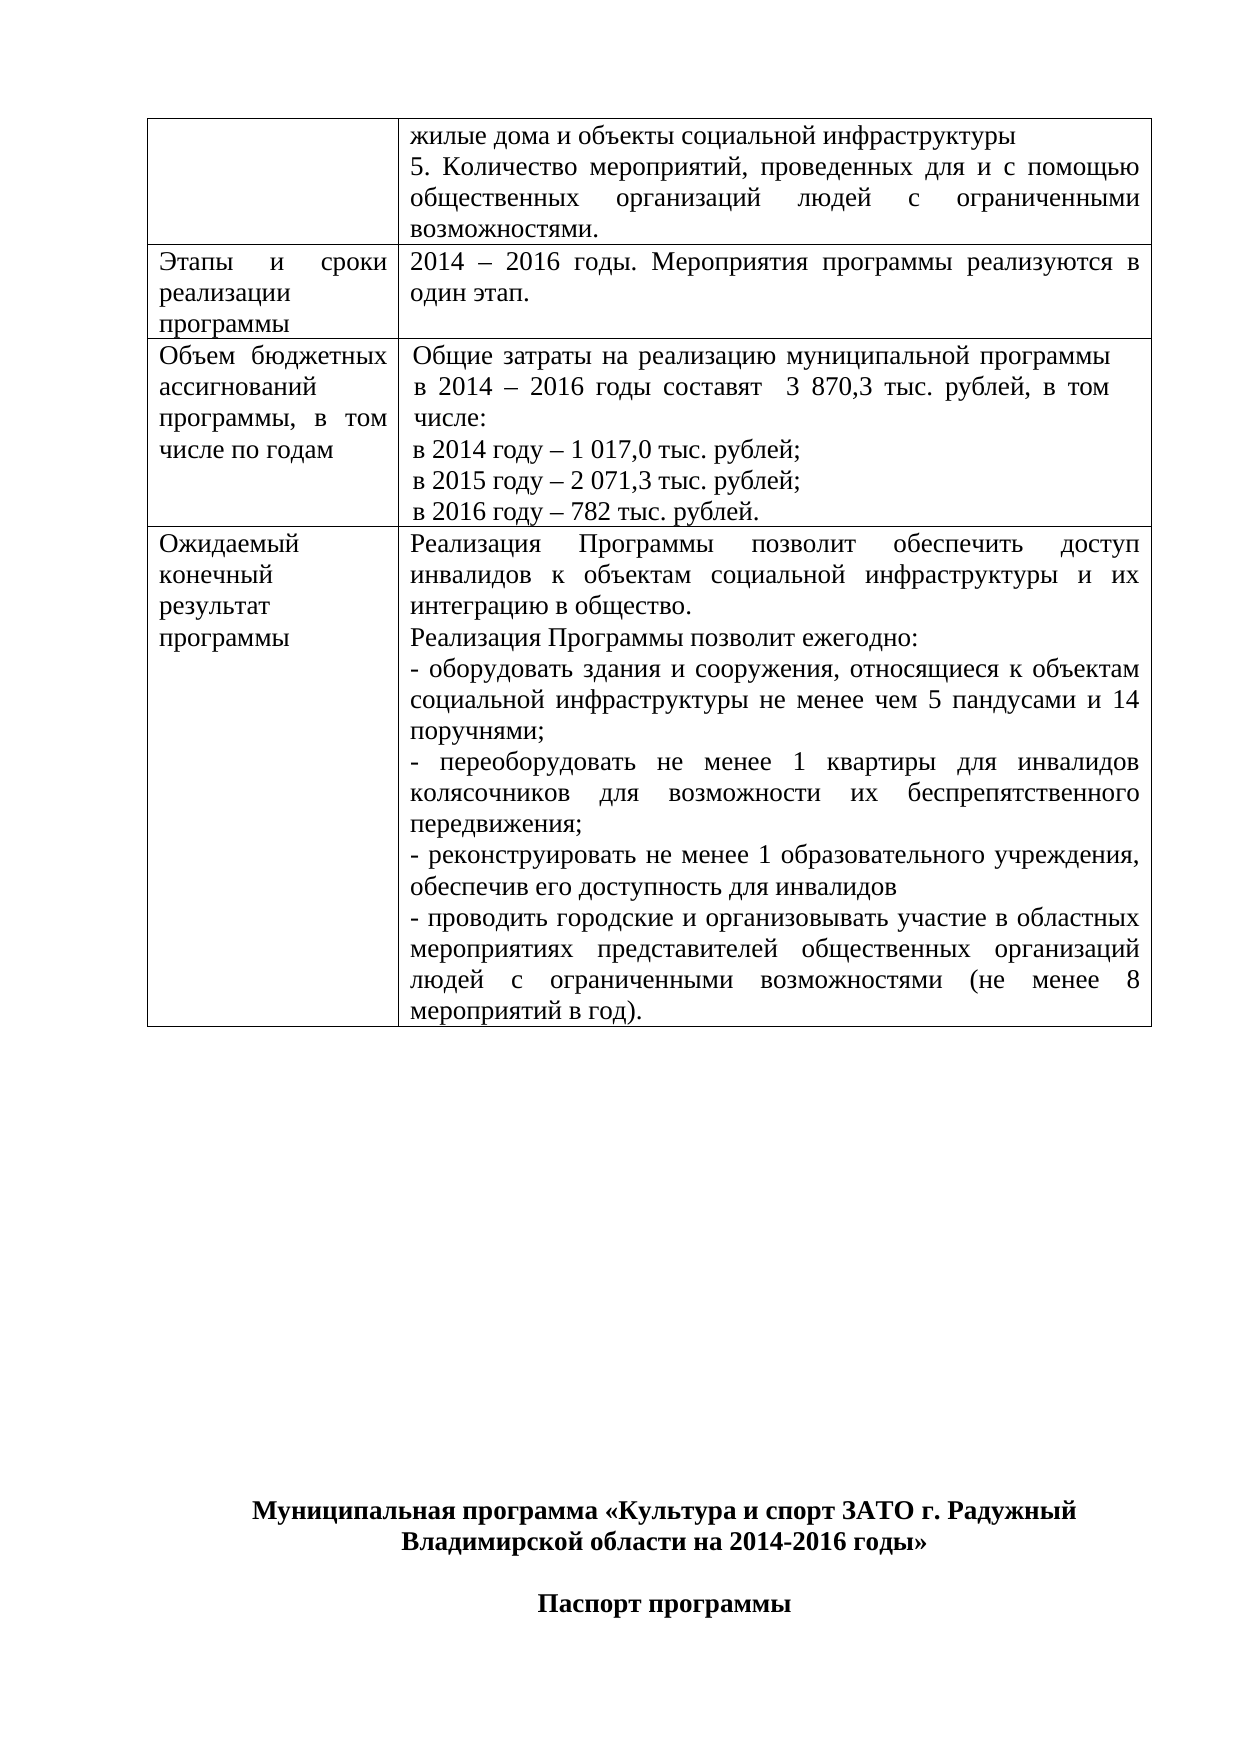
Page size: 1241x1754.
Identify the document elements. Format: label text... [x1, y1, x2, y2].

text Муниципальная программа «Культура и спорт ЗАТО г. Радужный Владимирской области на 2014-2016 годы» [177, 1494, 1152, 1556]
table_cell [148, 119, 398, 244]
table_cell 2014 – 2016 годы. Мероприятия программы реализуются в один этап. [399, 245, 1151, 338]
text Паспорт программы [177, 1587, 1152, 1618]
table_cell Реализация Программы позволит обеспечить доступ инвалидов к объектам социальной инфраструктуры и их интеграцию в общество. Реализация Программы позволит ежегодно: - оборудовать здания и сооружения, относящиеся к объектам социальной инфраструктуры не менее чем 5 пандусами и 14 поручнями; - переоборудовать не менее 1 квартиры для инвалидов колясочников для возможности их беспрепятственного передвижения; - реконструировать не менее 1 образовательного учреждения, обеспечив его доступность для инвалидов - проводить городские и организовывать участие в областных мероприятиях представителей общественных организаций людей с ограниченными возможностями (не менее 8 мероприятий в год). [399, 527, 1151, 1026]
table_cell Ожидаемый конечный результат программы [148, 527, 398, 1026]
table_cell Этапы и сроки реализации программы [148, 245, 398, 338]
table_cell Общие затраты на реализацию муниципальной программы в 2014 – 2016 годы составят 3 870,3 тыс. рублей, в том числе: в 2014 году – 1 017,0 тыс. рублей; в 2015 году – 2 071,3 тыс. рублей; в 2016 году – 782 тыс. рублей. [399, 339, 1151, 526]
table_cell Объем бюджетных ассигнований программы, в том числе по годам [148, 339, 398, 526]
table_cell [399, 119, 1151, 244]
